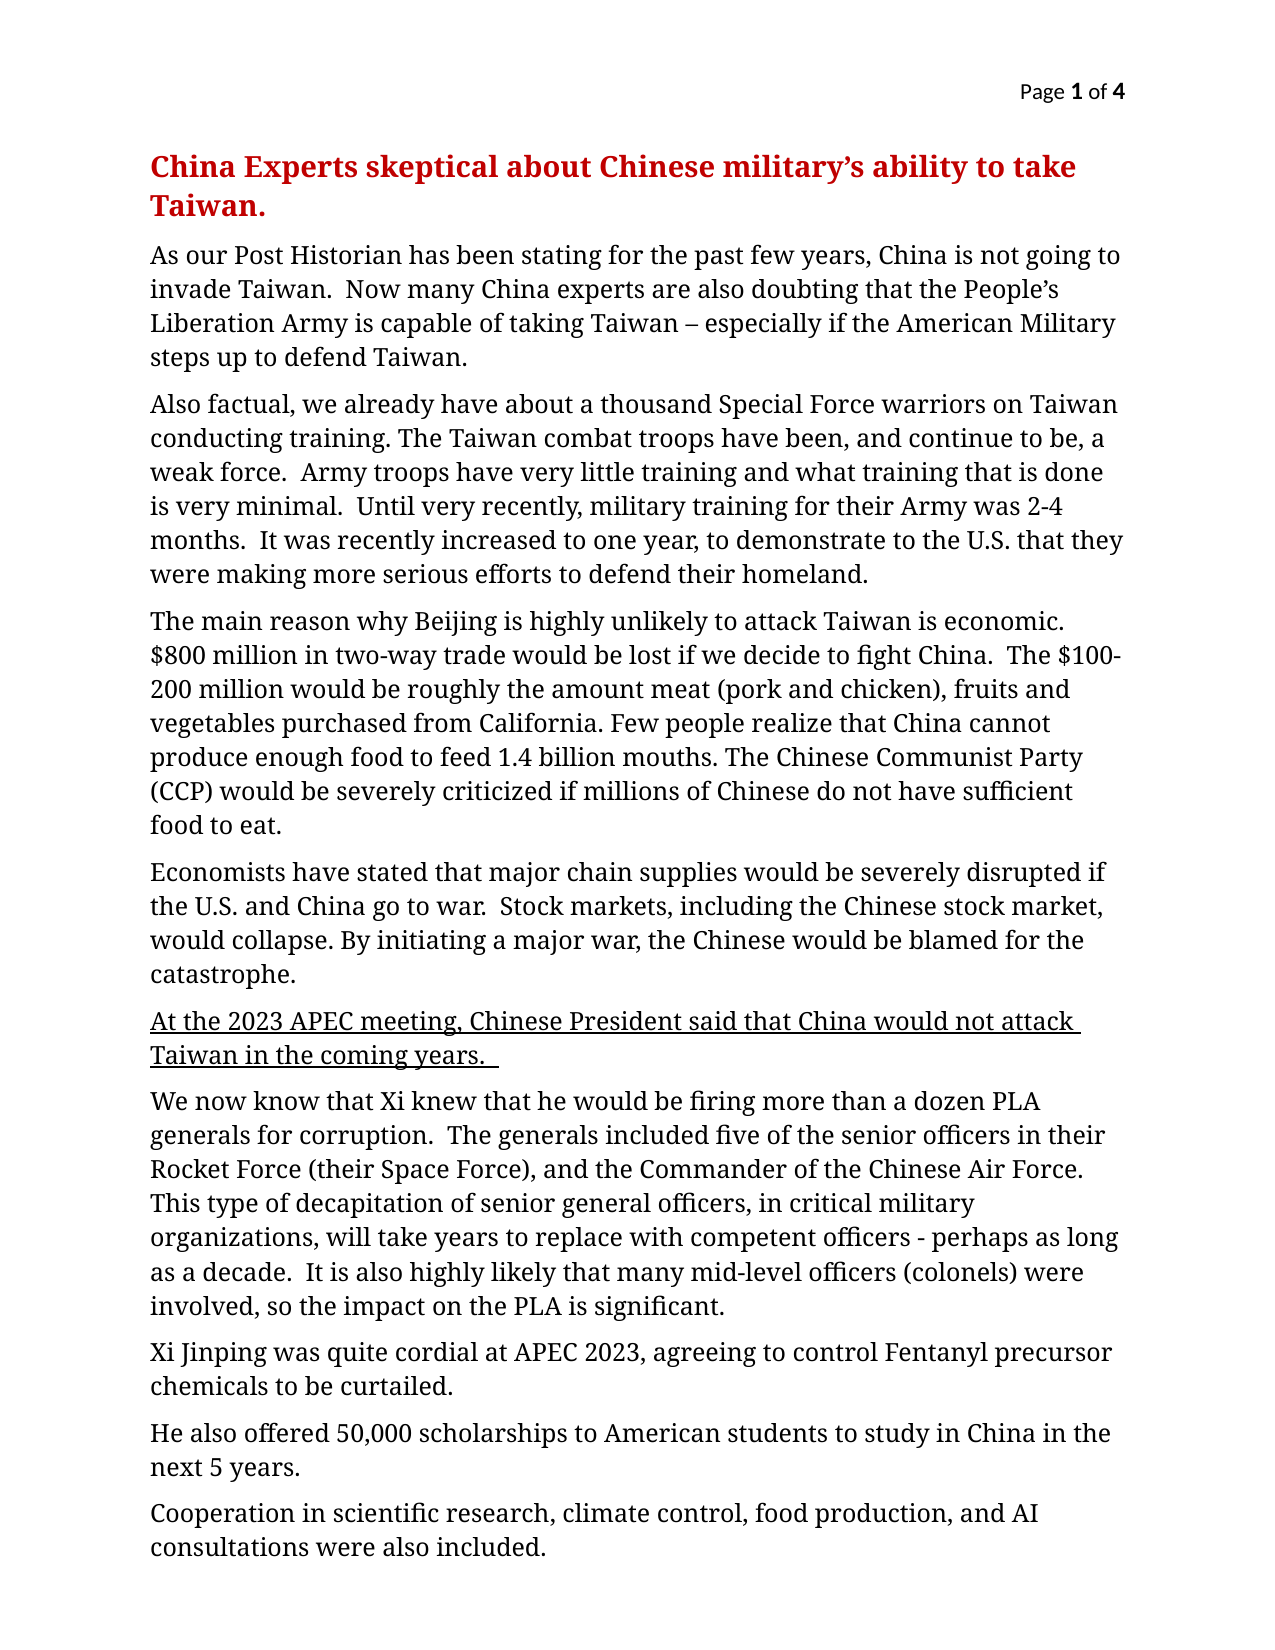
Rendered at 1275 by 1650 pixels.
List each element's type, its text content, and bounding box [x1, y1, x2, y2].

text Also factual, we already have about a thousand Special Force warriors on Taiwan conducting training. The Taiwan combat troops have been, and continue to be, a weak force. Army troops have very little training and what training that is done is very minimal. Until very recently, military training for their Army was 2-4 months. It was recently increased to one year, to demonstrate to the U.S. that they were making more serious efforts to defend their homeland. [150, 387, 1125, 591]
text China Experts skeptical about Chinese military’s ability to take Taiwan. [150, 146, 1125, 225]
text The main reason why Beijing is highly unlikely to attack Taiwan is economic. $800 million in two-way trade would be lost if we decide to fight China. The $100-200 million would be roughly the amount meat (pork and chicken), fruits and vegetables purchased from California. Few people realize that China cannot produce enough food to feed 1.4 billion mouths. The Chinese Communist Party (CCP) would be severely criticized if millions of Chinese do not have sufficient food to eat. [150, 603, 1125, 842]
text He also offered 50,000 scholarships to American students to study in China in the next 5 years. [150, 1415, 1125, 1483]
text Economists have stated that major chain supplies would be severely disrupted if the U.S. and China go to war. Stock markets, including the Chinese stock market, would collapse. By initiating a major war, the Chinese would be blamed for the catastrophe. [150, 854, 1125, 991]
text We now know that Xi knew that he would be firing more than a dozen PLA generals for corruption. The generals included five of the senior officers in their Rocket Force (their Space Force), and the Commander of the Chinese Air Force. This type of decapitation of senior general officers, in critical military organizations, will take years to replace with competent officers - perhaps as long as a decade. It is also highly likely that many mid-level officers (colonels) were involved, so the impact on the PLA is significant. [150, 1084, 1125, 1322]
text As our Post Historian has been stating for the past few years, China is not going to invade Taiwan. Now many China experts are also doubting that the People’s Liberation Army is capable of taking Taiwan – especially if the American Military steps up to defend Taiwan. [150, 238, 1125, 374]
text Xi Jinping was quite cordial at APEC 2023, agreeing to control Fentanyl precursor chemicals to be curtailed. [150, 1335, 1125, 1403]
text Cooperation in scientific research, climate control, food production, and AI consultations were also included. [150, 1496, 1125, 1564]
text At the 2023 APEC meeting, Chinese President said that China would not attack Taiwan in the coming years. [150, 1003, 1125, 1071]
